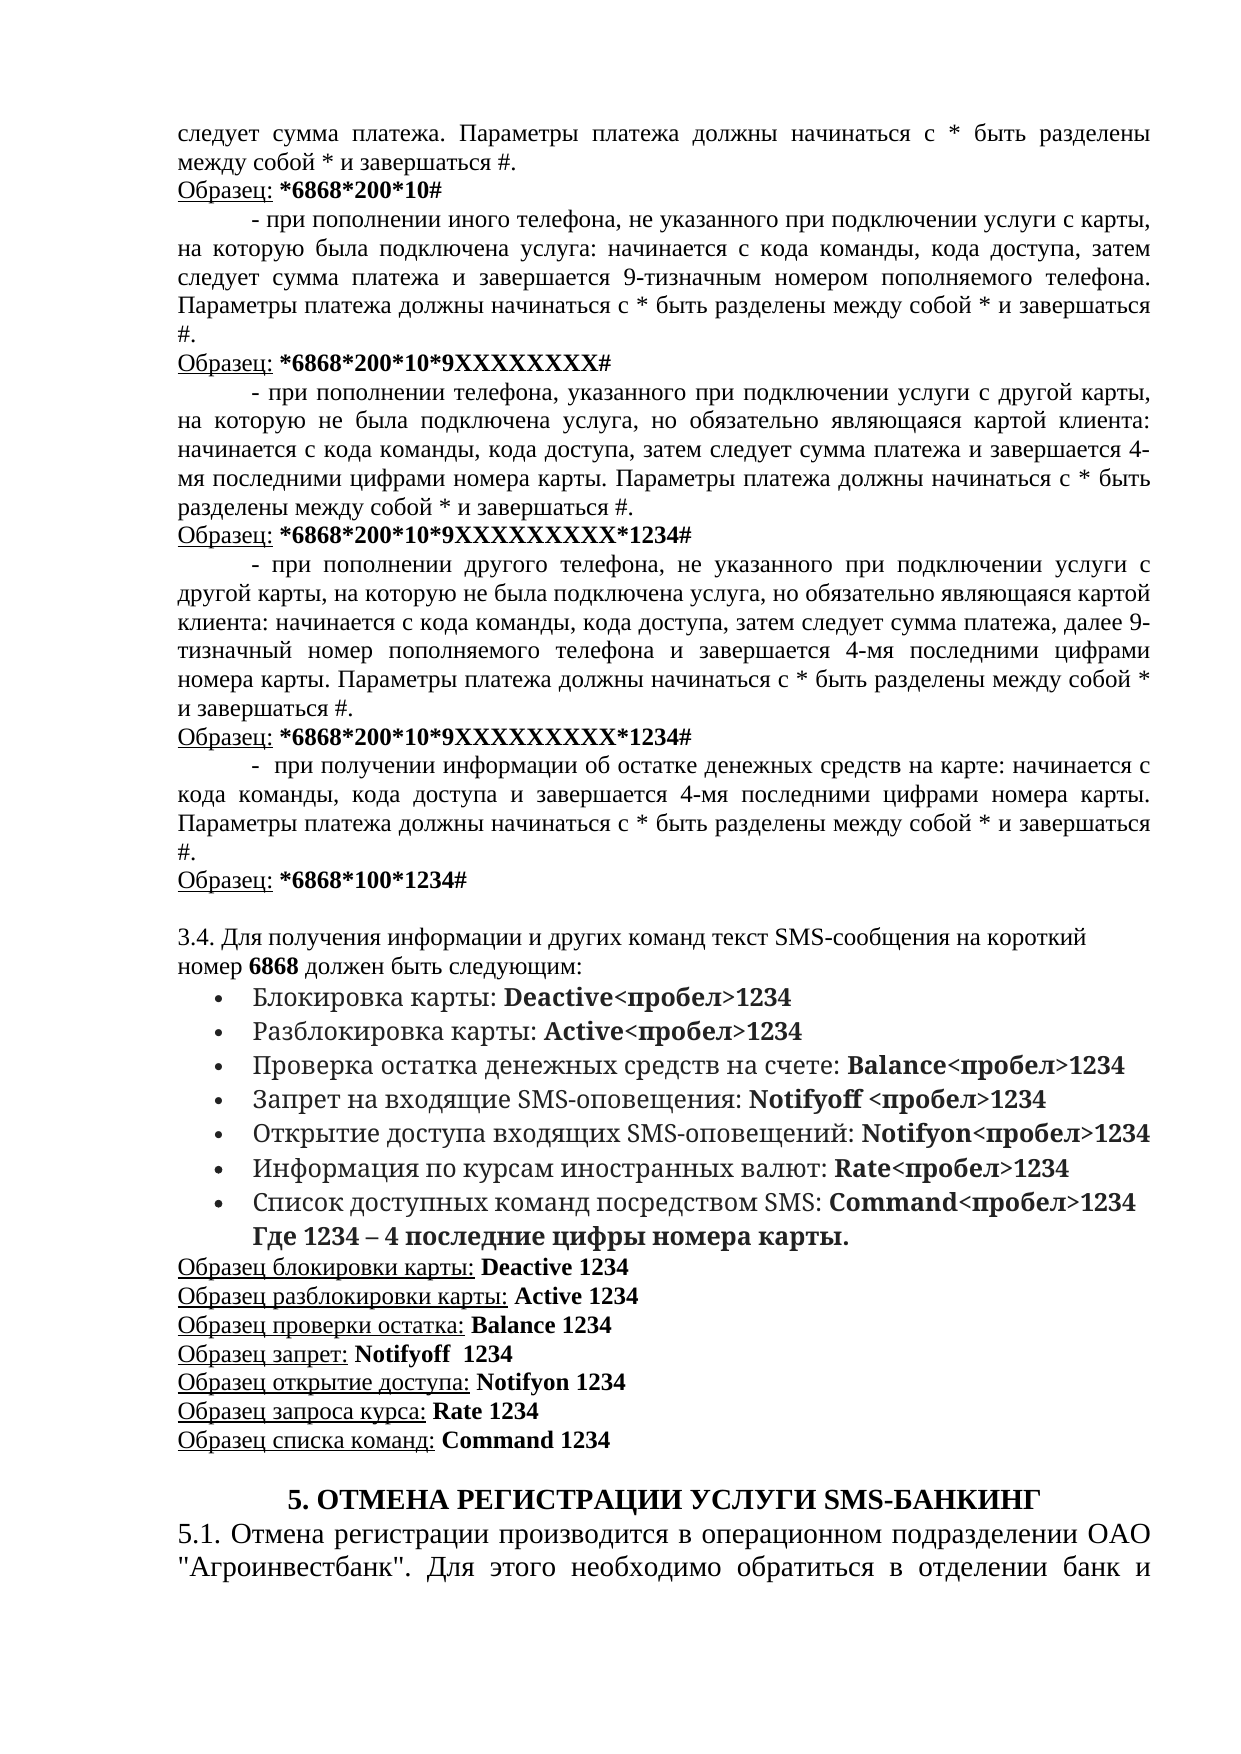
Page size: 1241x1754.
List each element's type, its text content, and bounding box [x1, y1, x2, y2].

text Образец: *6868*200*10*9ХХХХХХХХХ*1234# [177, 521, 1152, 549]
text 3.4. Для получения информации и других команд текст SMS-сообщения на короткий номер 6868 должен быть следующим: [177, 922, 1152, 980]
text Образец: *6868*100*1234# [177, 866, 1152, 894]
text Образец запроса курса: Rate 1234 [177, 1396, 1152, 1425]
list Информация по курсам иностранных валют: Rate<пробел>1234 [215, 1150, 1152, 1184]
list Запрет на входящие SMS-оповещения: Notifyoff <пробел>1234 [215, 1082, 1152, 1116]
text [177, 118, 1152, 176]
text - при получении информации об остатке денежных средств на карте: начинается с кода команды, кода доступа и завершается 4-мя последними цифрами номера карты. Параметры платежа должны начинаться с * быть разделены между собой * и завершаться #. [177, 751, 1152, 866]
text Образец: *6868*200*10*9ХХХХХХХХ# [177, 348, 1152, 377]
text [177, 1516, 1152, 1583]
text Образец разблокировки карты: Active 1234 Образец проверки остатка: Balance 1234 [177, 1281, 1152, 1339]
text Образец запрет: Notifyoff 1234 [177, 1339, 1152, 1367]
list Проверка остатка денежных средств на счете: Balance<пробел>1234 [215, 1048, 1152, 1082]
text - при пополнении другого телефона, не указанного при подключении услуги с другой карты, на которую не была подключена услуга, но обязательно являющаяся картой клиента: начинается с кода команды, кода доступа, затем следует сумма платежа, далее 9-тизначный номер пополняемого телефона и завершается 4-мя последними цифрами номера карты. Параметры платежа должны начинаться с * быть разделены между собой * и завершаться #. [177, 549, 1152, 722]
text Где 1234 – 4 последние цифры номера карты. [252, 1218, 1152, 1252]
text Образец блокировки карты: Deactive 1234 [177, 1252, 1152, 1281]
text - при пополнении телефона, указанного при подключении услуги с другой карты, на которую не была подключена услуга, но обязательно являющаяся картой клиента: начинается с кода команды, кода доступа, затем следует сумма платежа и завершается 4-мя последними цифрами номера карты. Параметры платежа должны начинаться с * быть разделены между собой * и завершаться #. [177, 377, 1152, 521]
text 5. ОТМЕНА РЕГИСТРАЦИИ УСЛУГИ SMS-БАНКИНГ [177, 1482, 1152, 1516]
text Образец: *6868*200*10# [177, 176, 1152, 204]
text Образец: *6868*200*10*9ХХХХХХХХХ*1234# [177, 722, 1152, 751]
list Разблокировка карты: Active<пробел>1234 [215, 1014, 1152, 1048]
list Открытие доступа входящих SMS-оповещений: Notifyon<пробел>1234 [215, 1116, 1152, 1150]
list Список доступных команд посредством SMS: Command<пробел>1234 [215, 1184, 1152, 1218]
text Образец списка команд: Command 1234 [177, 1425, 1152, 1454]
text - при пополнении иного телефона, не указанного при подключении услуги с карты, на которую была подключена услуга: начинается с кода команды, кода доступа, затем следует сумма платежа и завершается 9-тизначным номером пополняемого телефона. Параметры платежа должны начинаться с * быть разделены между собой * и завершаться #. [177, 204, 1152, 348]
list Блокировка карты: Deactive<пробел>1234 [215, 980, 1152, 1014]
text Образец открытие доступа: Notifyon 1234 [177, 1367, 1152, 1396]
